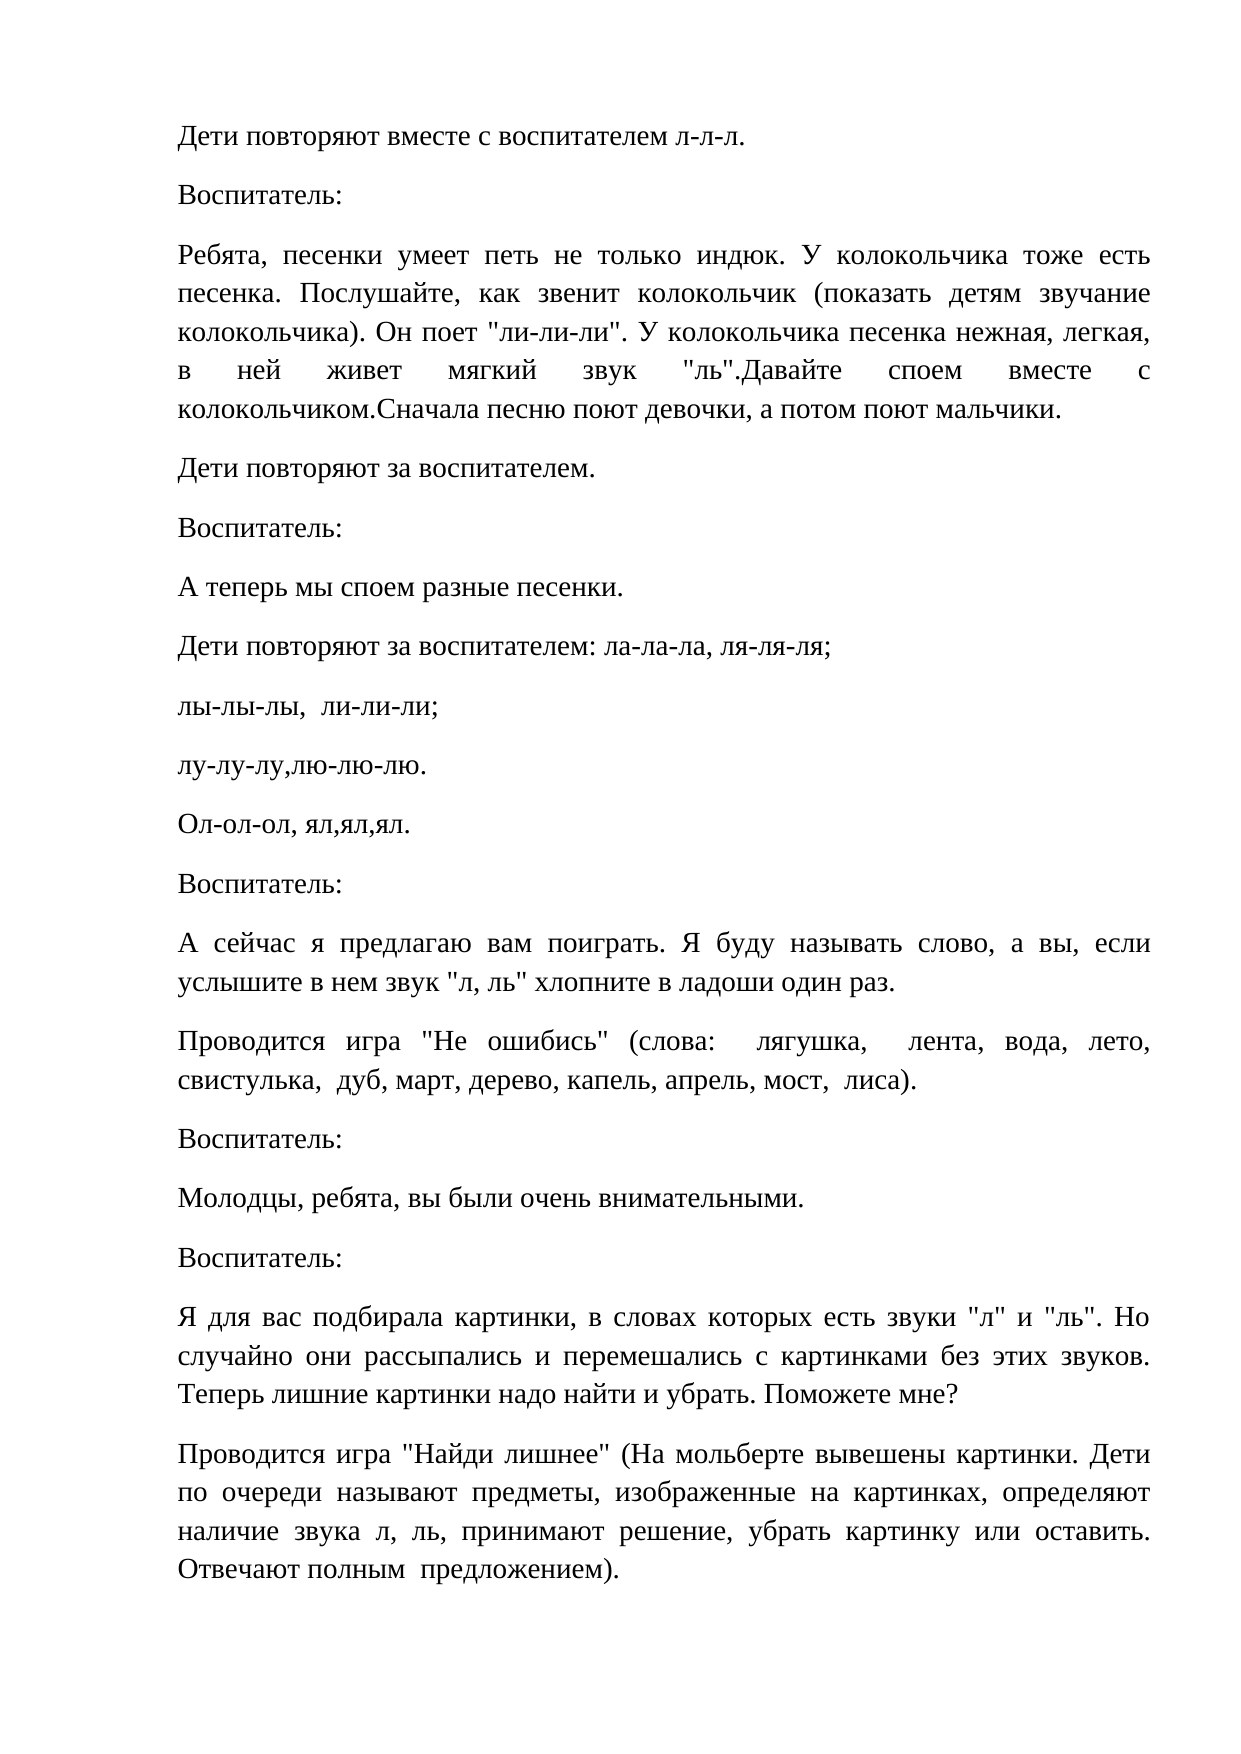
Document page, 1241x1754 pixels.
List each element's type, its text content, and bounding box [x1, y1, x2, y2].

text Дети повторяют за воспитателем. [177, 450, 1152, 484]
text Дети повторяют вместе с воспитателем л-л-л. [177, 118, 1152, 152]
text Воспитатель: [177, 866, 1152, 899]
text А теперь мы споем разные песенки. [177, 569, 1152, 603]
text Дети повторяют за воспитателем: ла-ла-ла, ля-ля-ля; [177, 628, 1152, 662]
text Воспитатель: [177, 1240, 1152, 1273]
text Молодцы, ребята, вы были очень внимательными. [177, 1181, 1152, 1214]
text Проводится игра "Не ошибись" (слова: лягушка, лента, вода, лето, свистулька, дуб, март, дерево, капель, апрель, мост, лиса). [177, 1023, 1152, 1095]
text Воспитатель: [177, 510, 1152, 543]
text Я для вас подбирала картинки, в словах которых есть звуки "л" и "ль". Но случайно они рассыпались и перемешались с картинками без этих звуков. Теперь лишние картинки надо найти и убрать. Поможете мне? [177, 1299, 1152, 1410]
text Воспитатель: [177, 177, 1152, 211]
text лы-лы-лы, ли-ли-ли; [177, 688, 1152, 721]
text А сейчас я предлагаю вам поиграть. Я буду называть слово, а вы, если услышите в нем звук "л, ль" хлопните в ладоши один раз. [177, 925, 1152, 997]
text Ребята, песенки умеет петь не только индюк. У колокольчика тоже есть песенка. Послушайте, как звенит колокольчик (показать детям звучание колокольчика). Он поет "ли-ли-ли". У колокольчика песенка нежная, легкая, в ней живет мягкий звук "ль".Давайте споем вместе с колокольчиком.Сначала песню поют девочки, а потом поют мальчики. [177, 237, 1152, 424]
text лу-лу-лу,лю-лю-лю. [177, 747, 1152, 781]
text Проводится игра "Найди лишнее" (На мольберте вывешены картинки. Дети по очереди называют предметы, изображенные на картинках, определяют наличие звука л, ль, принимают решение, убрать картинку или оставить. Отвечают полным предложением). [177, 1436, 1152, 1585]
text Ол-ол-ол, ял,ял,ял. [177, 807, 1152, 840]
text Воспитатель: [177, 1121, 1152, 1155]
